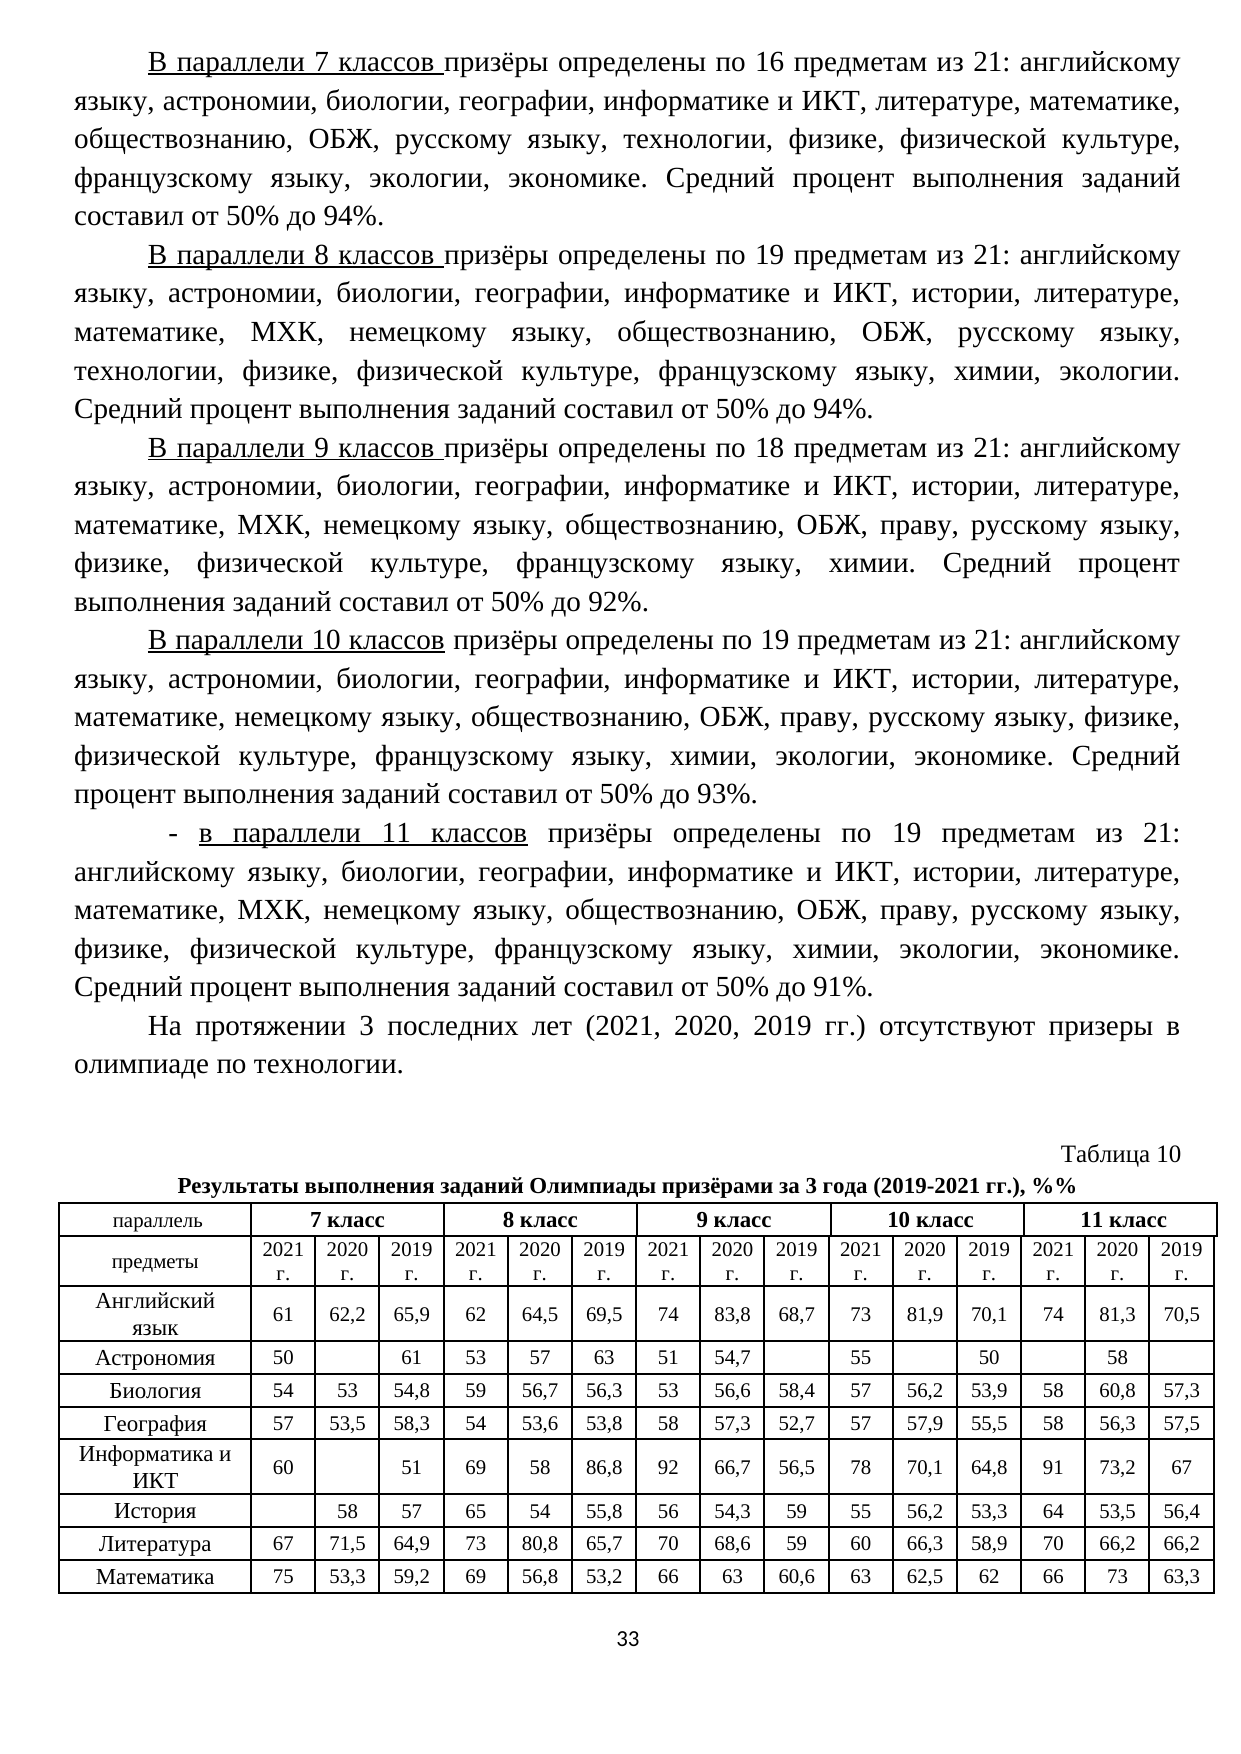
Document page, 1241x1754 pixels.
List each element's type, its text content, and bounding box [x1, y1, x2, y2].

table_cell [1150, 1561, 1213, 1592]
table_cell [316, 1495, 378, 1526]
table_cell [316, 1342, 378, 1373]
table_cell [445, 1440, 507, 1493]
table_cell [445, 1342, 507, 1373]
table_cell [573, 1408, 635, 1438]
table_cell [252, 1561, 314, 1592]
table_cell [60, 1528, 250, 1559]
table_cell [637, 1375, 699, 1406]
text - в параллели 11 классов призёры определены по 19 предметам из 21: английскому языку, биологии, географии, информатике и ИКТ, истории, литературе, математике, МХК, немецкому языку, обществознанию, ОБЖ, праву, русскому языку, физике, физической культуре, французскому языку, химии, экологии, экономике. Средний процент выполнения заданий составил от 50% до 91%. [74, 815, 1181, 1003]
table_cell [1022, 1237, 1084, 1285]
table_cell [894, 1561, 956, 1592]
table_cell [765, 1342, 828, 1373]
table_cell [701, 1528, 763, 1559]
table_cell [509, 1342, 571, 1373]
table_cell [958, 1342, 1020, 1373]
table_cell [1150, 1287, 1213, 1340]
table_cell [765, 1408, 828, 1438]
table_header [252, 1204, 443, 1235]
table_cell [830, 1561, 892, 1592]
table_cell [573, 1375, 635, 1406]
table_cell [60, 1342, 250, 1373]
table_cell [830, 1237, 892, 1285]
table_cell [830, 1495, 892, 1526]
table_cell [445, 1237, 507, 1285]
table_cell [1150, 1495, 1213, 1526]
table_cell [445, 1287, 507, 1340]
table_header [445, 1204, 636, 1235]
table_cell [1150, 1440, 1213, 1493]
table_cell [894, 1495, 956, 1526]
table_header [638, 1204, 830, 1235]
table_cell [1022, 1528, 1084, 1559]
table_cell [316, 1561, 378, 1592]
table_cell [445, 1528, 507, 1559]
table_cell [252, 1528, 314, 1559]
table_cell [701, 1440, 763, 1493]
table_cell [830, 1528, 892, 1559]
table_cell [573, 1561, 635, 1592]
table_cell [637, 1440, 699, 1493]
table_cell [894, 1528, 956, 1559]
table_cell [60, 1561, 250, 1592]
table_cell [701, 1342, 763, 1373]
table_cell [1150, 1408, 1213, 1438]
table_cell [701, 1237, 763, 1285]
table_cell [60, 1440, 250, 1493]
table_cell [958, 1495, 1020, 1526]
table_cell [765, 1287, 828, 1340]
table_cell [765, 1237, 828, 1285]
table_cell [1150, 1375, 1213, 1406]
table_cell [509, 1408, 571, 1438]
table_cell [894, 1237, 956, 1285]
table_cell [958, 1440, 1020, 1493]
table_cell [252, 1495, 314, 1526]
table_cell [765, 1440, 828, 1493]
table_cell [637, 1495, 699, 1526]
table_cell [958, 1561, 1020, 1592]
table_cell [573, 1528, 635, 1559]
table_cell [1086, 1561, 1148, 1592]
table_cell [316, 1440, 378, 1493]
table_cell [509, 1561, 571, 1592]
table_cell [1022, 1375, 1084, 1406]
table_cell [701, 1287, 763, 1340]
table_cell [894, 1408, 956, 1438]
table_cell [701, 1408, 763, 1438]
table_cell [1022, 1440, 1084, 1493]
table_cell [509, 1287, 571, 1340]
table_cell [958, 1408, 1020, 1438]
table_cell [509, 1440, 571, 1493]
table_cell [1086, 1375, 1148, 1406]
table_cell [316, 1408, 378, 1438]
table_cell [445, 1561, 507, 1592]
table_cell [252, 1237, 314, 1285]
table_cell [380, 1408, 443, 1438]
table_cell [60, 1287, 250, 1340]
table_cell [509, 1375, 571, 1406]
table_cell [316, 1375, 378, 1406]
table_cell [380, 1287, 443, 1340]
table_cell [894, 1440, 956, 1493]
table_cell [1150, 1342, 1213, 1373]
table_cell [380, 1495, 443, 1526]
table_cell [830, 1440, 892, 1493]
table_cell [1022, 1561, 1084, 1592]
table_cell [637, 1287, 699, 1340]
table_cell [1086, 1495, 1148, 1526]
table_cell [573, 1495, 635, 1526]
text На протяжении 3 последних лет (2021, 2020, 2019 гг.) отсутствуют призеры в олимпиаде по технологии. [74, 1008, 1181, 1080]
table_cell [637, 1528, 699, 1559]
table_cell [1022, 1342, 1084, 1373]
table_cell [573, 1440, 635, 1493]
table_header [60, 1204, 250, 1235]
text В параллели 10 классов призёры определены по 19 предметам из 21: английскому языку, астрономии, биологии, географии, информатике и ИКТ, истории, литературе, математике, немецкому языку, обществознанию, ОБЖ, праву, русскому языку, физике, физической культуре, французскому языку, химии, экологии, экономике. Средний процент выполнения заданий составил от 50% до 93%. [74, 622, 1181, 810]
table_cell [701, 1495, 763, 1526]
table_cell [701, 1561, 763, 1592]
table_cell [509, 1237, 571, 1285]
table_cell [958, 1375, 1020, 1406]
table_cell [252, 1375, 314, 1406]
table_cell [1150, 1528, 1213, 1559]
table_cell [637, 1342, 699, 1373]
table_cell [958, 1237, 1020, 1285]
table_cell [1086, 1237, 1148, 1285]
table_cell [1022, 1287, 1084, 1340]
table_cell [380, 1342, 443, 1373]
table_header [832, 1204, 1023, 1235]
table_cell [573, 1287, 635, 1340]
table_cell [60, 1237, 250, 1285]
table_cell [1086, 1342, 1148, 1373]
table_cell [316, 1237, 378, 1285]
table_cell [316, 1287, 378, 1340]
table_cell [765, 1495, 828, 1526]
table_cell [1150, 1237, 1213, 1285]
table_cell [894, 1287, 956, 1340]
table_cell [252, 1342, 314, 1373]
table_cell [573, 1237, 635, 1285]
text Результаты выполнения заданий Олимпиады призёрами за 3 года (2019-2021 гг.), %% [74, 1172, 1181, 1198]
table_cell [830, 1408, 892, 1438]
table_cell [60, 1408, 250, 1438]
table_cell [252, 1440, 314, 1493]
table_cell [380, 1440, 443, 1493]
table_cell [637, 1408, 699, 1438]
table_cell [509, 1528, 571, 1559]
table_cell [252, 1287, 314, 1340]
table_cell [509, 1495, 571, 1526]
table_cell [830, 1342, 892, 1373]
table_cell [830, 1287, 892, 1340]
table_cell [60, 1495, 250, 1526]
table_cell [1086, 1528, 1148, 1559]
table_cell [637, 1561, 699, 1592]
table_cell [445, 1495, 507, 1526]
text В параллели 9 классов призёры определены по 18 предметам из 21: английскому языку, астрономии, биологии, географии, информатике и ИКТ, истории, литературе, математике, МХК, немецкому языку, обществознанию, ОБЖ, праву, русскому языку, физике, физической культуре, французскому языку, химии. Средний процент выполнения заданий составил от 50% до 92%. [74, 430, 1181, 617]
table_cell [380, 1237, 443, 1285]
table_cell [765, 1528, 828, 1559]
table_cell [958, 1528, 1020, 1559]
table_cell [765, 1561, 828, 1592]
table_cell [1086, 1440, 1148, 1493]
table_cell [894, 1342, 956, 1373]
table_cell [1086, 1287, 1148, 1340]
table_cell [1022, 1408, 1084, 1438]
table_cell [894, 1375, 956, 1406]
text В параллели 8 классов призёры определены по 19 предметам из 21: английскому языку, астрономии, биологии, географии, информатике и ИКТ, истории, литературе, математике, МХК, немецкому языку, обществознанию, ОБЖ, русскому языку, технологии, физике, физической культуре, французскому языку, химии, экологии. Средний процент выполнения заданий составил от 50% до 94%. [74, 237, 1181, 425]
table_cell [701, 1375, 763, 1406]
text В параллели 7 классов призёры определены по 16 предметам из 21: английскому языку, астрономии, биологии, географии, информатике и ИКТ, литературе, математике, обществознанию, ОБЖ, русскому языку, технологии, физике, физической культуре, французскому языку, экологии, экономике. Средний процент выполнения заданий составил от 50% до 94%. [74, 44, 1181, 232]
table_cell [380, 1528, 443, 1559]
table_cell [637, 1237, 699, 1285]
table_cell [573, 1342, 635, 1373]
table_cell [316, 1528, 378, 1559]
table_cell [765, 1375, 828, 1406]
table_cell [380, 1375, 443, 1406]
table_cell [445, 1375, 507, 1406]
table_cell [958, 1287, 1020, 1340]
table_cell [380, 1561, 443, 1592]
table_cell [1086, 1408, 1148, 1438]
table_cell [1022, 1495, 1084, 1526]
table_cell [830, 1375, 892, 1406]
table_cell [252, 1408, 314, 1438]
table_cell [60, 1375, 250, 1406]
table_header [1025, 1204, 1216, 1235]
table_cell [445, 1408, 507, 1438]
text Таблица 10 [74, 1139, 1181, 1168]
